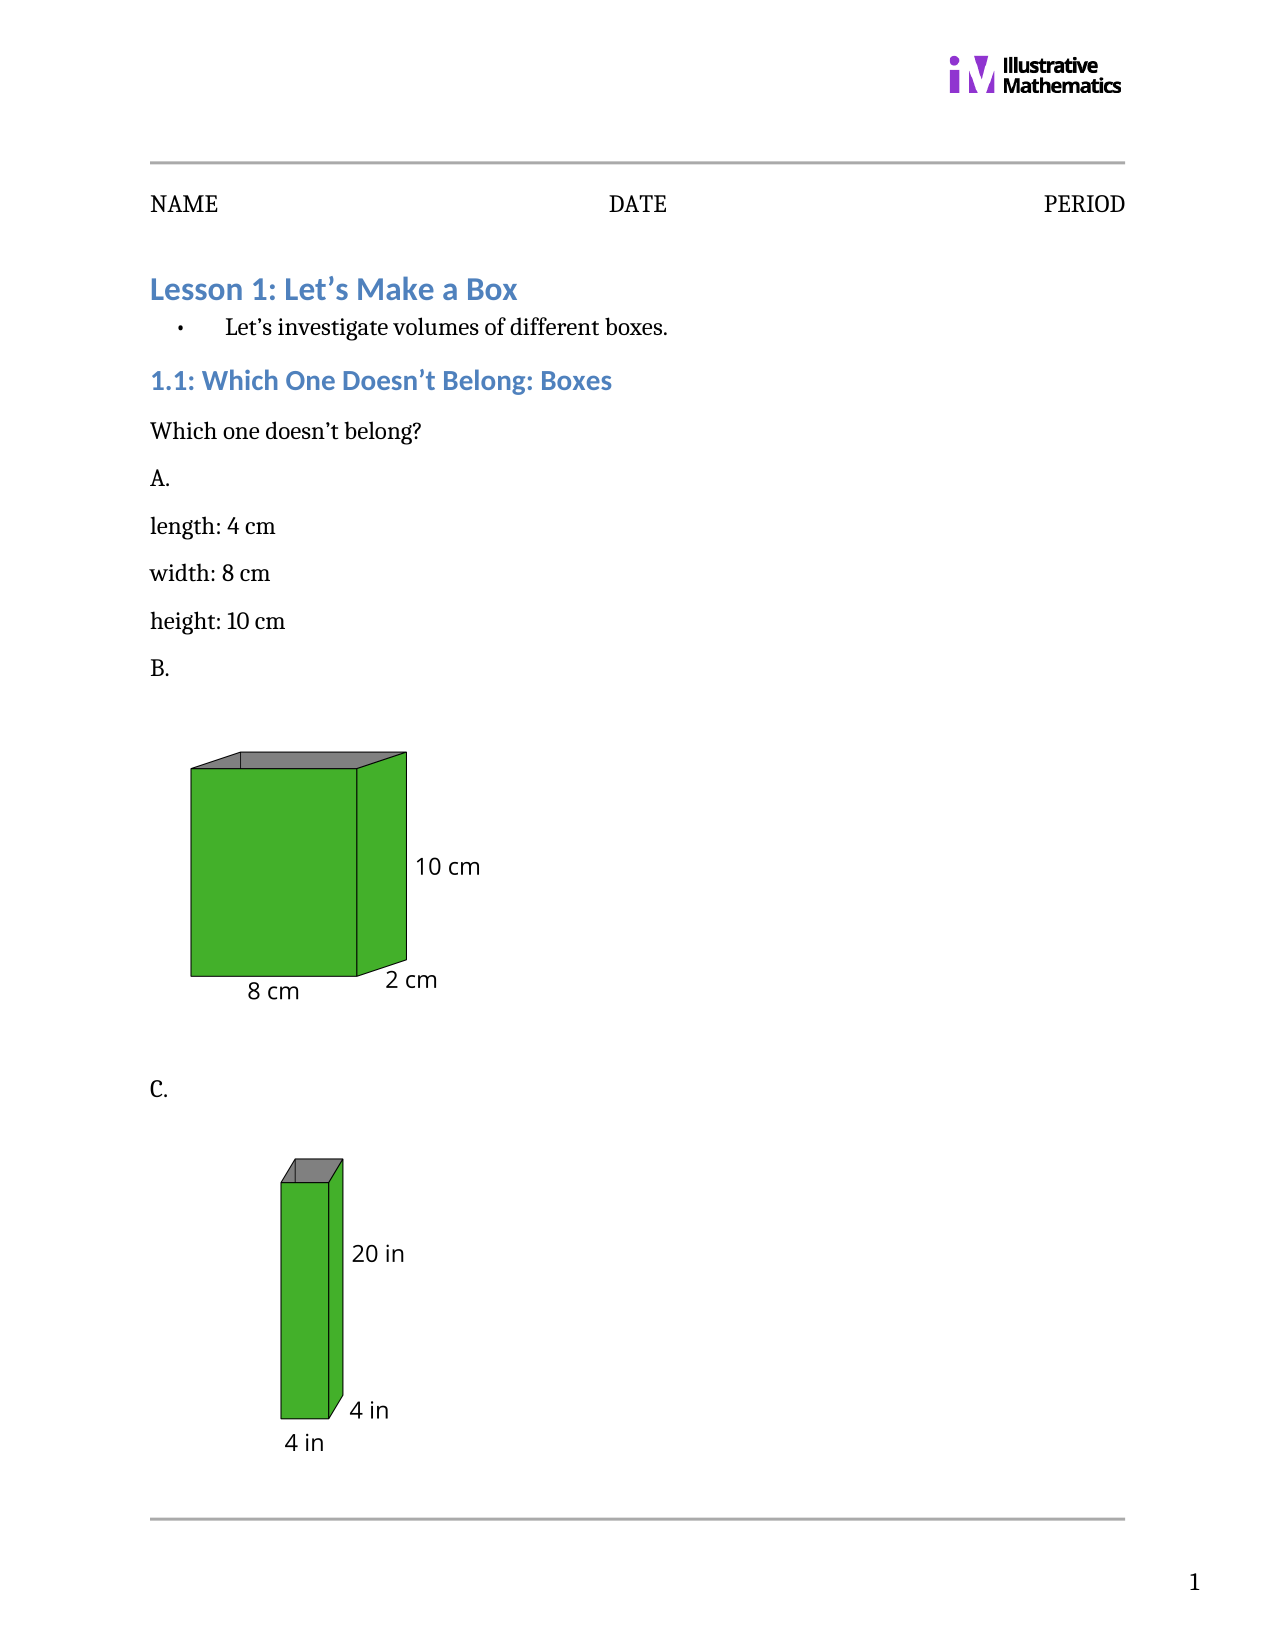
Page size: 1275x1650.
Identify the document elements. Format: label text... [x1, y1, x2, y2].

text A. [150, 464, 1125, 493]
text width: 8 cm [150, 559, 1125, 588]
picture [949, 55, 1121, 93]
text height: 10 cm [150, 607, 1125, 636]
subtitle 1.1: Which One Doesn’t Belong: Boxes [150, 362, 1125, 398]
list Let’s investigate volumes of different boxes. [175, 313, 1125, 342]
text C. [150, 1075, 1125, 1104]
picture [168, 701, 484, 1057]
text Which one doesn’t belong? [150, 417, 1125, 446]
subtitle Lesson 1: Let’s Make a Box [150, 268, 1125, 309]
text B. [150, 654, 1125, 683]
text length: 4 cm [150, 512, 1125, 541]
picture [168, 1122, 484, 1477]
